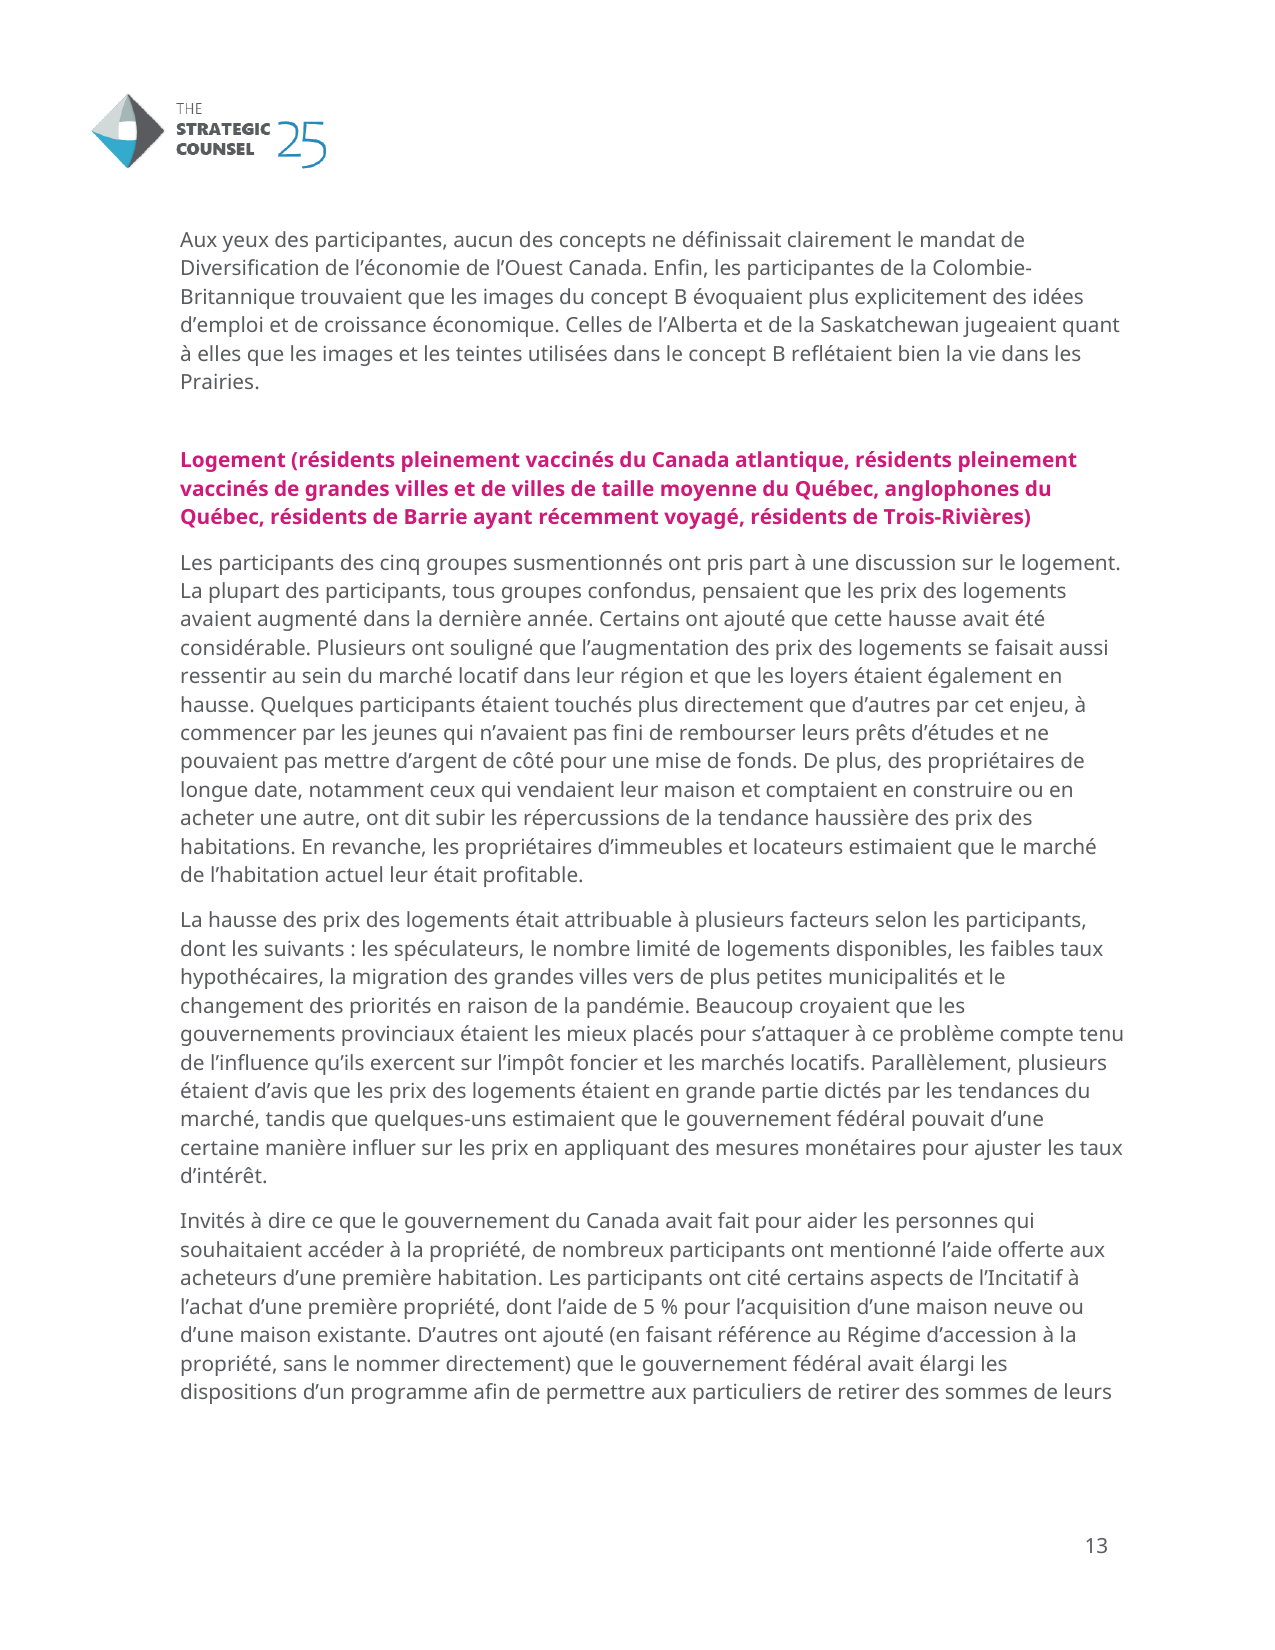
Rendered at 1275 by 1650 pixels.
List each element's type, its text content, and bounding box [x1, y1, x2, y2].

text Les participants des cinq groupes susmentionnés ont pris part à une discussion sur le logement. La plupart des participants, tous groupes confondus, pensaient que les prix des logements avaient augmenté dans la dernière année. Certains ont ajouté que cette hausse avait été considérable. Plusieurs ont souligné que l’augmentation des prix des logements se faisait aussi ressentir au sein du marché locatif dans leur région et que les loyers étaient également en hausse. Quelques participants étaient touchés plus directement que d’autres par cet enjeu, à commencer par les jeunes qui n’avaient pas fini de rembourser leurs prêts d’études et ne pouvaient pas mettre d’argent de côté pour une mise de fonds. De plus, des propriétaires de longue date, notamment ceux qui vendaient leur maison et comptaient en construire ou en acheter une autre, ont dit subir les répercussions de la tendance haussière des prix des habitations. En revanche, les propriétaires d’immeubles et locateurs estimaient que le marché de l’habitation actuel leur était profitable. [180, 548, 1125, 889]
text La hausse des prix des logements était attribuable à plusieurs facteurs selon les participants, dont les suivants : les spéculateurs, le nombre limité de logements disponibles, les faibles taux hypothécaires, la migration des grandes villes vers de plus petites municipalités et le changement des priorités en raison de la pandémie. Beaucoup croyaient que les gouvernements provinciaux étaient les mieux placés pour s’attaquer à ce problème compte tenu de l’influence qu’ils exercent sur l’impôt foncier et les marchés locatifs. Parallèlement, plusieurs étaient d’avis que les prix des logements étaient en grande partie dictés par les tendances du marché, tandis que quelques-uns estimaient que le gouvernement fédéral pouvait d’une certaine manière influer sur les prix en appliquant des mesures monétaires pour ajuster les taux d’intérêt. [180, 906, 1125, 1190]
picture [91, 72, 445, 215]
text Aux yeux des participantes, aucun des concepts ne définissait clairement le mandat de Diversification de l’économie de l’Ouest Canada. Enfin, les participantes de la Colombie-Britannique trouvaient que les images du concept B évoquaient plus explicitement des idées d’emploi et de croissance économique. Celles de l’Alberta et de la Saskatchewan jugeaient quant à elles que les images et les teintes utilisées dans le concept B reflétaient bien la vie dans les Prairies. [180, 225, 1125, 396]
subtitle Logement (résidents pleinement vaccinés du Canada atlantique, résidents pleinement vaccinés de grandes villes et de villes de taille moyenne du Québec, anglophones du Québec, résidents de Barrie ayant récemment voyagé, résidents de Trois-Rivières) [180, 446, 1126, 531]
